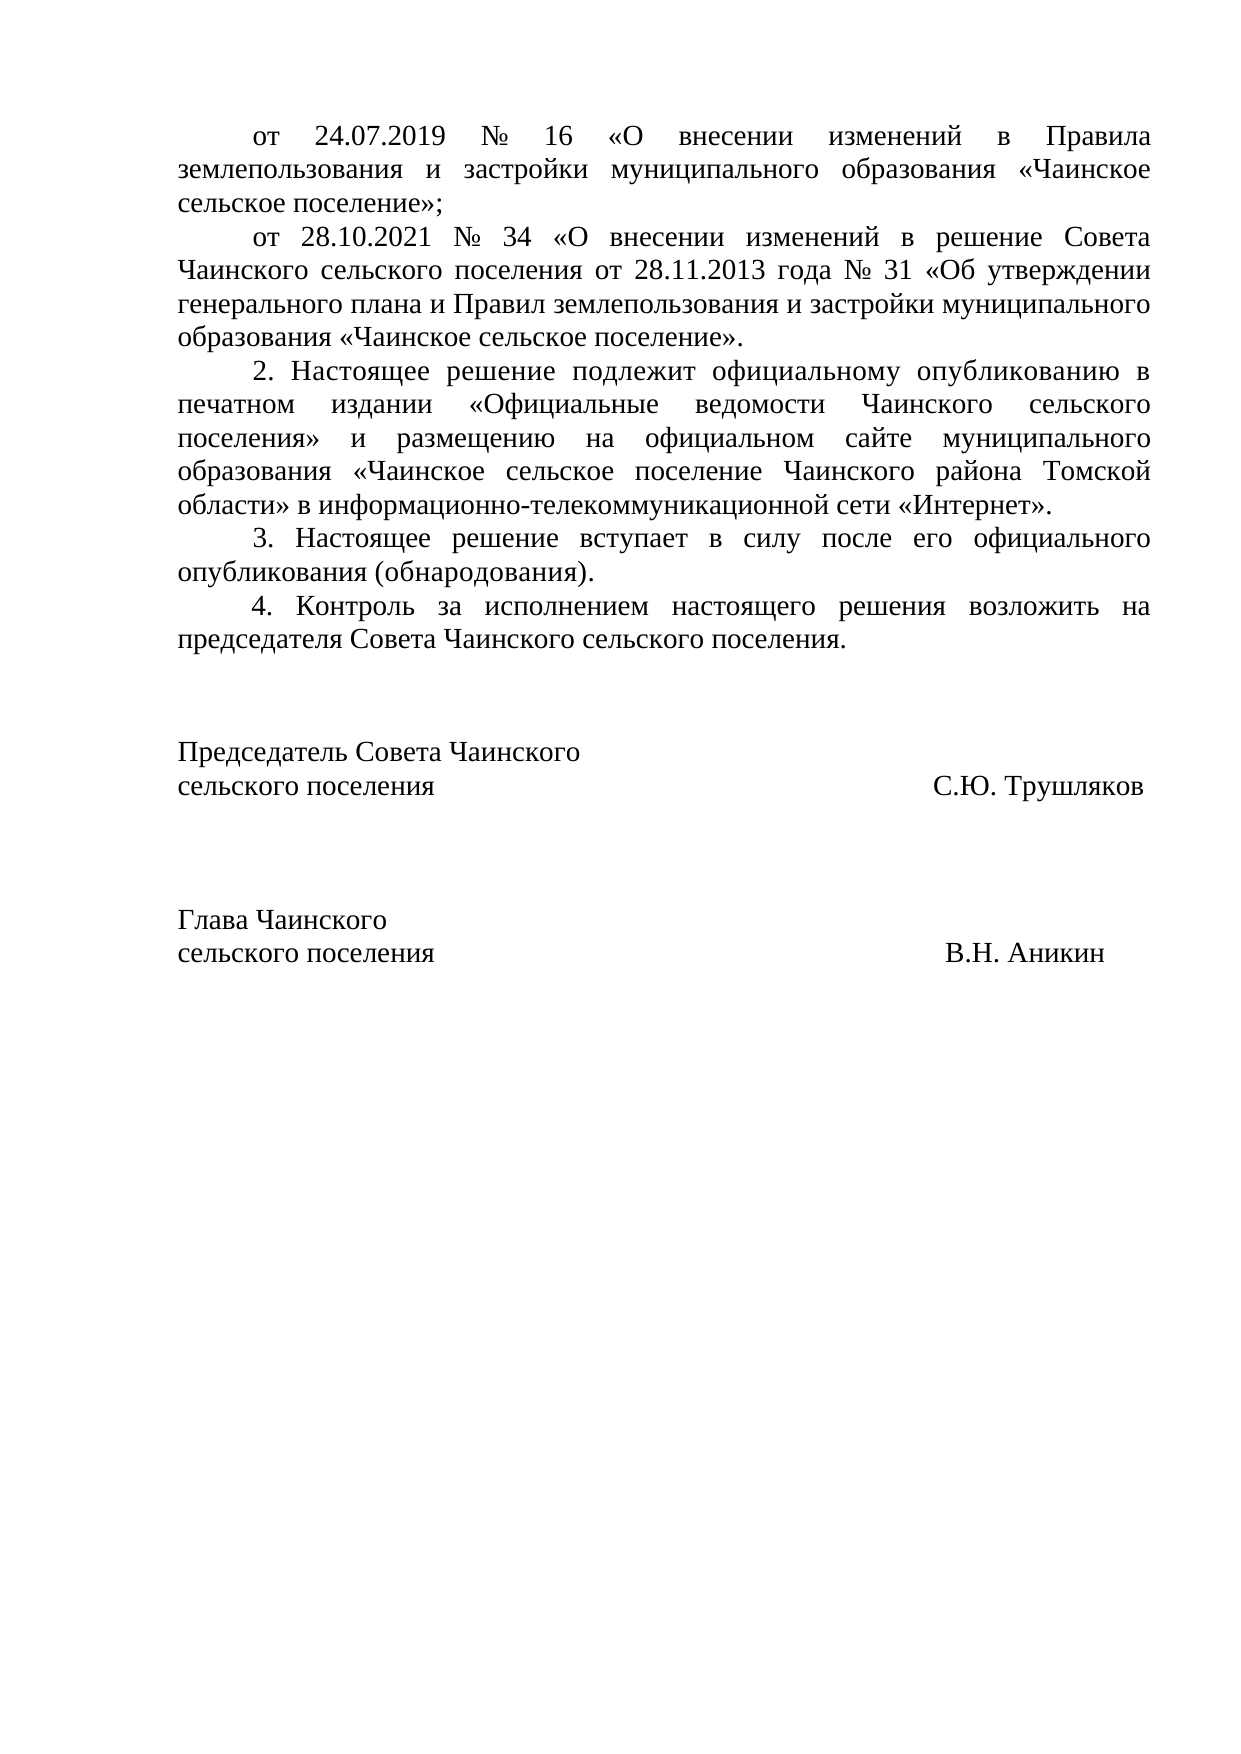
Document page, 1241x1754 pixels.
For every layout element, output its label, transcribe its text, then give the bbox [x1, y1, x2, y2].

text от 24.07.2019 № 16 «О внесении изменений в Правила землепользования и застройки муниципального образования «Чаинское сельское поселение»; [177, 118, 1152, 219]
text 3. Настоящее решение вступает в силу после его официального опубликования (обнародования). [177, 521, 1152, 588]
text Председатель Совета Чаинского [177, 734, 1152, 768]
text 4. Контроль за исполнением настоящего решения возложить на председателя Совета Чаинского сельского поселения. [177, 588, 1152, 655]
text Глава Чаинского [177, 902, 1152, 936]
text от 28.10.2021 № 34 «О внесении изменений в решение Совета Чаинского сельского поселения от 28.11.2013 года № 31 «Об утверждении генерального плана и Правил землепользования и застройки муниципального образования «Чаинское сельское поселение». [177, 219, 1152, 353]
text сельского поселения С.Ю. Трушляков [177, 768, 1152, 801]
text 2. Настоящее решение подлежит официальному опубликованию в печатном издании «Официальные ведомости Чаинского сельского поселения» и размещению на официальном сайте муниципального образования «Чаинское сельское поселение Чаинского района Томской области» в информационно-телекоммуникационной сети «Интернет». [177, 353, 1152, 521]
text сельского поселения В.Н. Аникин [177, 936, 1152, 969]
